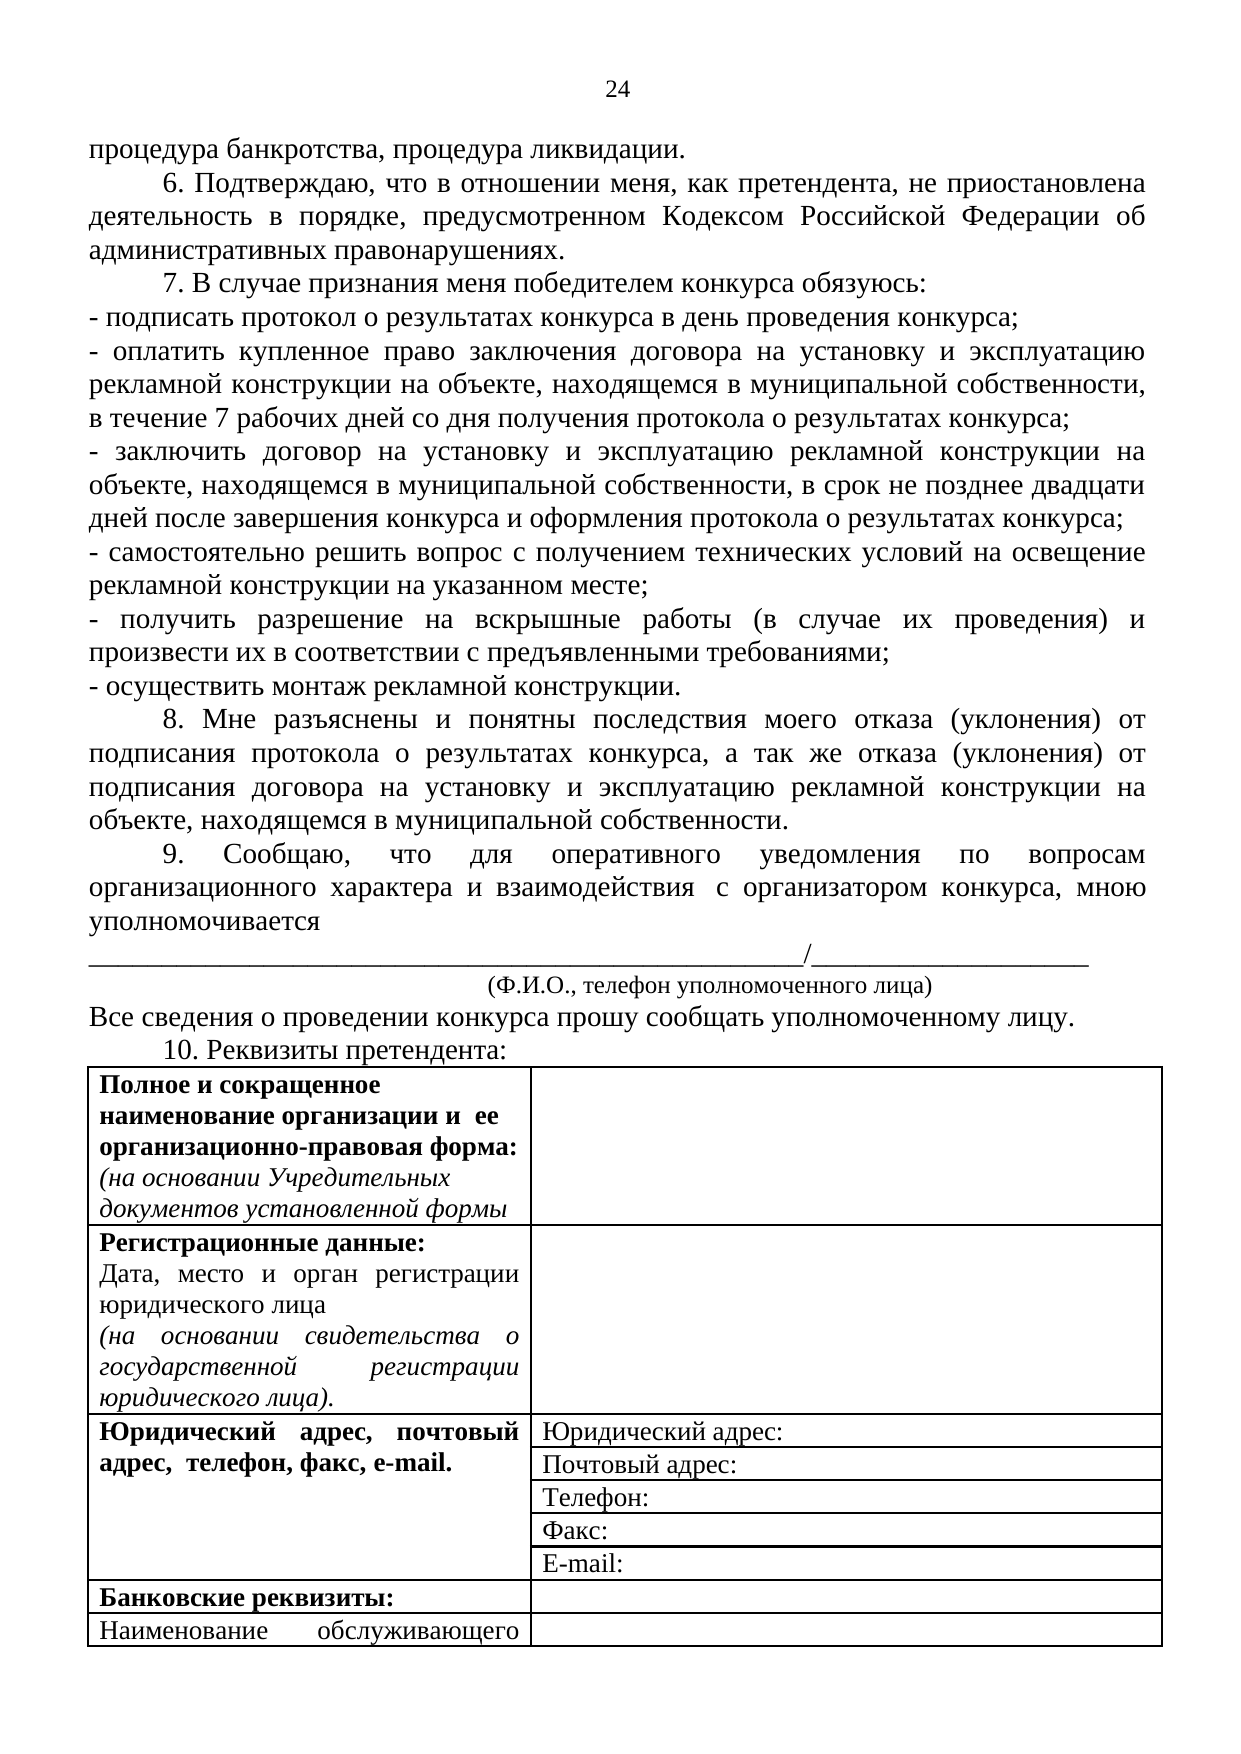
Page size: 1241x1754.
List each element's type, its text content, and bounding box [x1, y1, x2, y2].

table_cell [532, 1614, 1161, 1645]
table_cell Факс: [532, 1514, 1161, 1545]
table_cell [532, 1226, 1161, 1412]
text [89, 131, 1147, 165]
text - подписать протокол о результатах конкурса в день проведения конкурса; [89, 299, 1147, 333]
text _________________________________________________/___________________ [89, 936, 1147, 970]
table_cell E-mail: [532, 1548, 1161, 1579]
table_cell [532, 1581, 1161, 1612]
table_cell Юридический адрес, почтовый адрес, телефон, факс, e-mail. [89, 1415, 530, 1579]
text 10. Реквизиты претендента: [89, 1032, 1147, 1066]
text 9. Сообщаю, что для оперативного уведомления по вопросам организационного характера и взаимодействия с организатором конкурса, мною уполномочивается [89, 836, 1147, 936]
table_cell Банковские реквизиты: [89, 1581, 530, 1612]
text - оплатить купленное право заключения договора на установку и эксплуатацию рекламной конструкции на объекте, находящемся в муниципальной собственности, в течение 7 рабочих дней со дня получения протокола о результатах конкурса; [89, 333, 1147, 433]
table_header [532, 1068, 1161, 1223]
text - осуществить монтаж рекламной конструкции. [89, 668, 1147, 702]
table_cell Телефон: [532, 1481, 1161, 1512]
table_cell Регистрационные данные: Дата, место и орган регистрации юридического лица (на основании свидетельства о государственной регистрации юридического лица). [89, 1226, 530, 1412]
text - получить разрешение на вскрышные работы (в случае их проведения) и произвести их в соответствии с предъявленными требованиями; [89, 601, 1147, 668]
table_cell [89, 1614, 530, 1645]
text 8. Мне разъяснены и понятны последствия моего отказа (уклонения) от подписания протокола о результатах конкурса, а так же отказа (уклонения) от подписания договора на установку и эксплуатацию рекламной конструкции на объекте, находящемся в муниципальной собственности. [89, 702, 1147, 836]
text (Ф.И.О., телефон уполномоченного лица) [107, 970, 1147, 999]
text Все сведения о проведении конкурса прошу сообщать уполномоченному лицу. [89, 999, 1147, 1032]
text 6. Подтверждаю, что в отношении меня, как претендента, не приостановлена деятельность в порядке, предусмотренном Кодексом Российской Федерации об административных правонарушениях. [89, 165, 1147, 266]
table_cell Почтовый адрес: [532, 1448, 1161, 1479]
table_header Полное и сокращенное наименование организации и ее организационно-правовая форма: (на основании Учредительных документов установленной формы [89, 1068, 530, 1223]
text - самостоятельно решить вопрос с получением технических условий на освещение рекламной конструкции на указанном месте; [89, 534, 1147, 601]
text 7. В случае признания меня победителем конкурса обязуюсь: [89, 266, 1147, 299]
table_cell Юридический адрес: [532, 1415, 1161, 1446]
text - заключить договор на установку и эксплуатацию рекламной конструкции на объекте, находящемся в муниципальной собственности, в срок не позднее двадцати дней после завершения конкурса и оформления протокола о результатах конкурса; [89, 433, 1147, 534]
